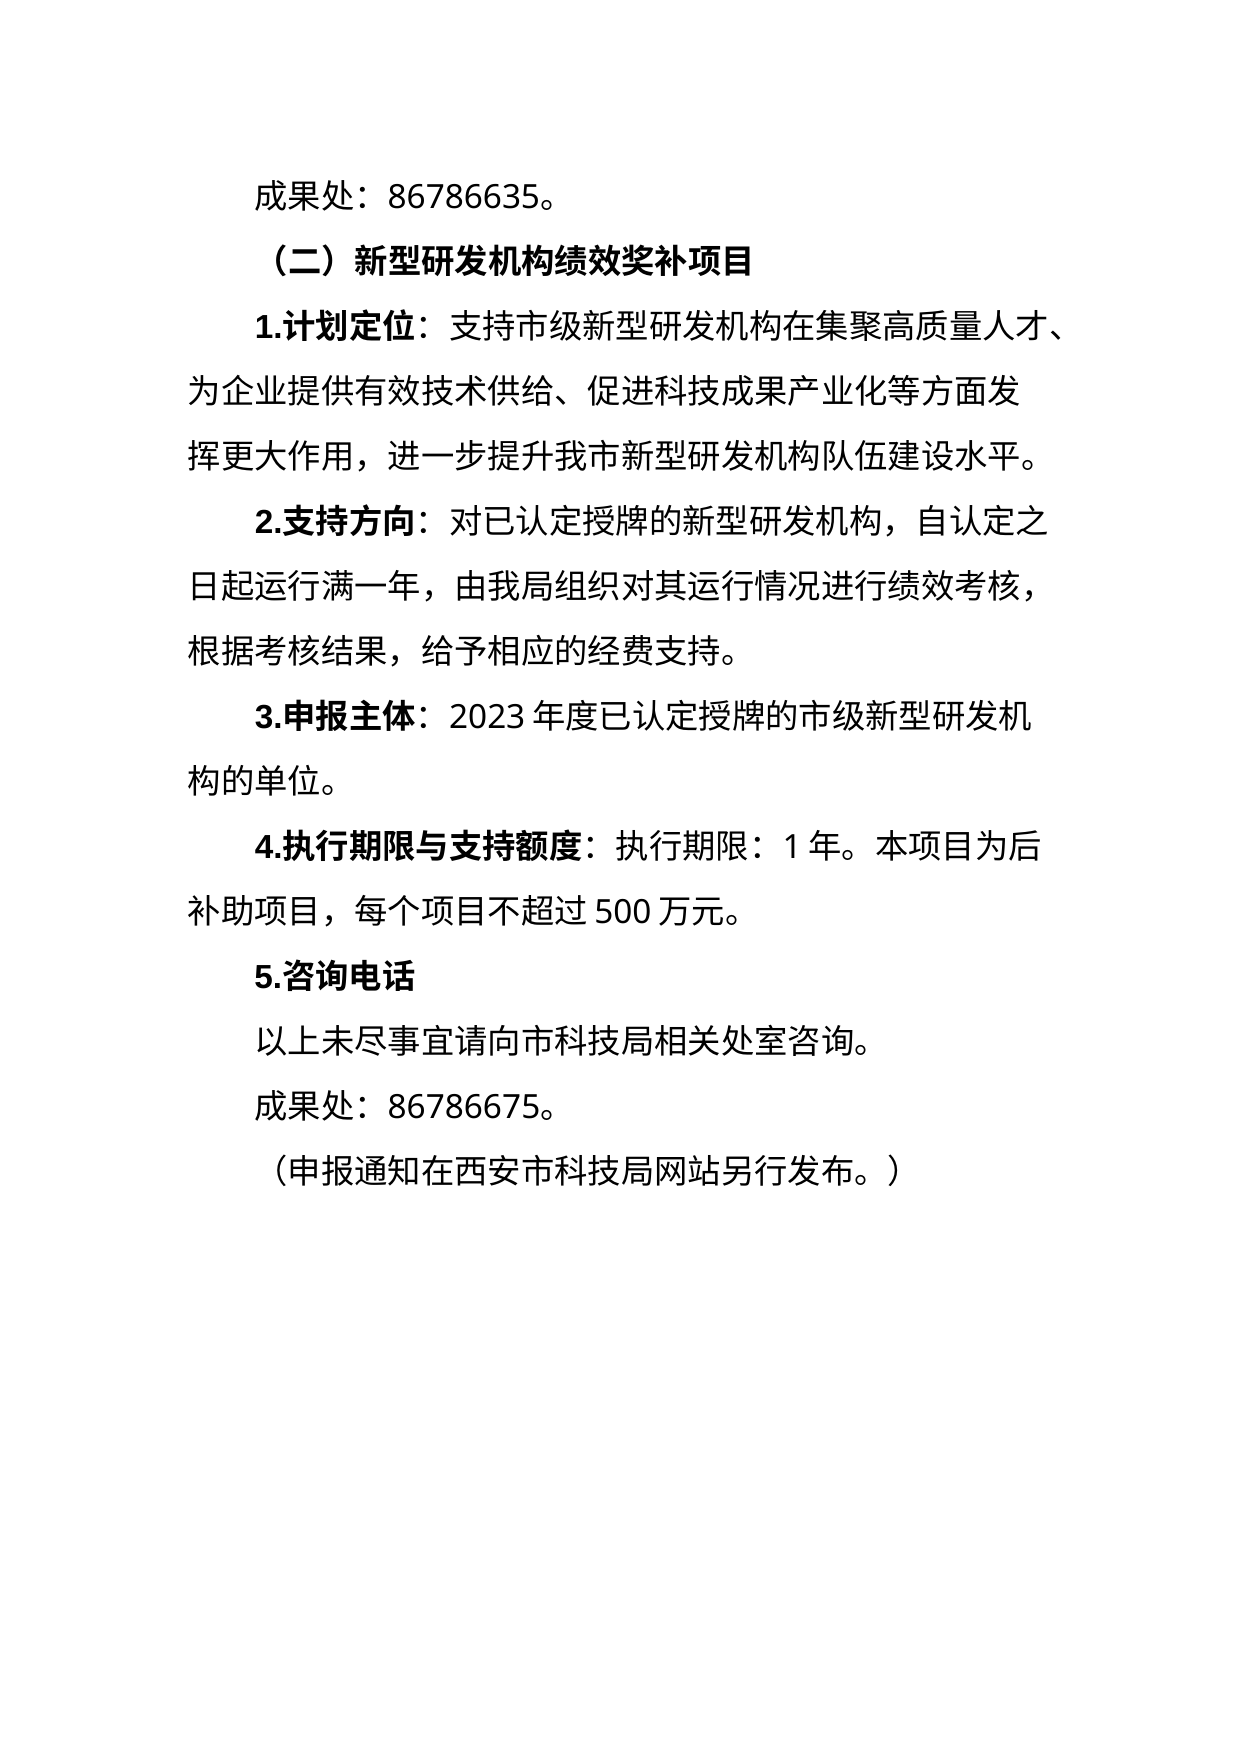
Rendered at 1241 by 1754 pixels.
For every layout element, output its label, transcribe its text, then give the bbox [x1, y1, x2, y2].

text 成果处：86786675。 [187, 1072, 1053, 1137]
subtitle 5.咨询电话 [187, 942, 1053, 1007]
text 成果处：86786635。 [187, 162, 1053, 227]
text 3.申报主体：2023年度已认定授牌的市级新型研发机构的单位。 [187, 682, 1053, 812]
text 以上未尽事宜请向市科技局相关处室咨询。 [187, 1007, 1053, 1072]
subtitle （二）新型研发机构绩效奖补项目 [187, 227, 1053, 292]
text 1.计划定位：支持市级新型研发机构在集聚高质量人才、为企业提供有效技术供给、促进科技成果产业化等方面发挥更大作用，进一步提升我市新型研发机构队伍建设水平。 [187, 292, 1053, 487]
text 4.执行期限与支持额度：执行期限：1年。本项目为后补助项目，每个项目不超过500万元。 [187, 812, 1053, 942]
subtitle （申报通知在西安市科技局网站另行发布。） [187, 1137, 1053, 1202]
text 2.支持方向：对已认定授牌的新型研发机构，自认定之日起运行满一年，由我局组织对其运行情况进行绩效考核，根据考核结果，给予相应的经费支持。 [187, 487, 1053, 682]
